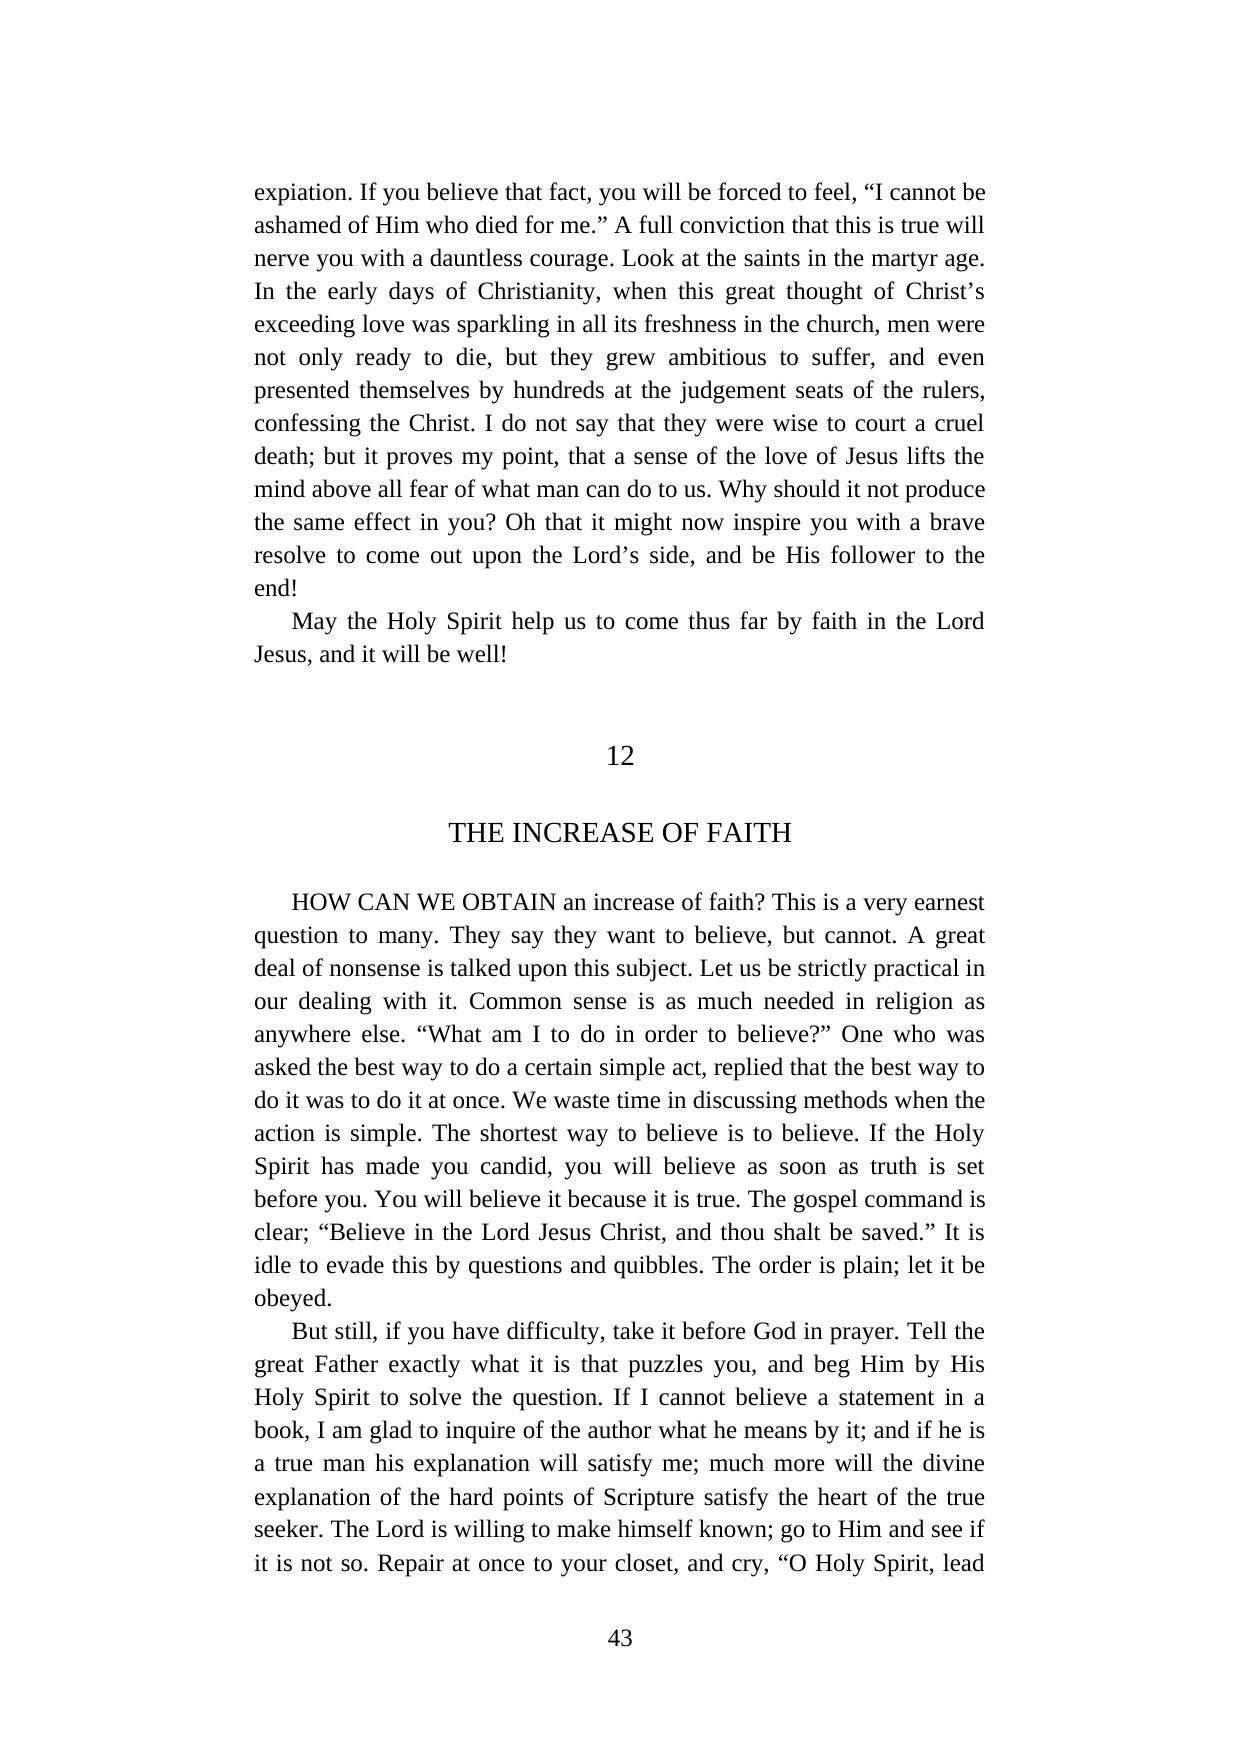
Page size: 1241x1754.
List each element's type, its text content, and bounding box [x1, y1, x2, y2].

text THE INCREASE OF FAITH [254, 816, 986, 849]
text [254, 177, 986, 602]
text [254, 1316, 986, 1576]
text HOW CAN WE OBTAIN an increase of faith? This is a very earnest question to many. They say they want to believe, but cannot. A great deal of nonsense is talked upon this subject. Let us be strictly practical in our dealing with it. Common sense is as much needed in religion as anywhere else. “What am I to do in order to believe?” One who was asked the best way to do a certain simple act, replied that the best way to do it was to do it at once. We waste time in discussing methods when the action is simple. The shortest way to believe is to believe. If the Holy Spirit has made you candid, you will believe as soon as truth is set before you. You will believe it because it is true. The gospel command is clear; “Believe in the Lord Jesus Christ, and thou shalt be saved.” It is idle to evade this by questions and quibbles. The order is plain; let it be obeyed. [254, 887, 986, 1312]
text May the Holy Spirit help us to come thus far by faith in the Lord Jesus, and it will be well! [254, 606, 986, 668]
text 12 [254, 738, 986, 772]
